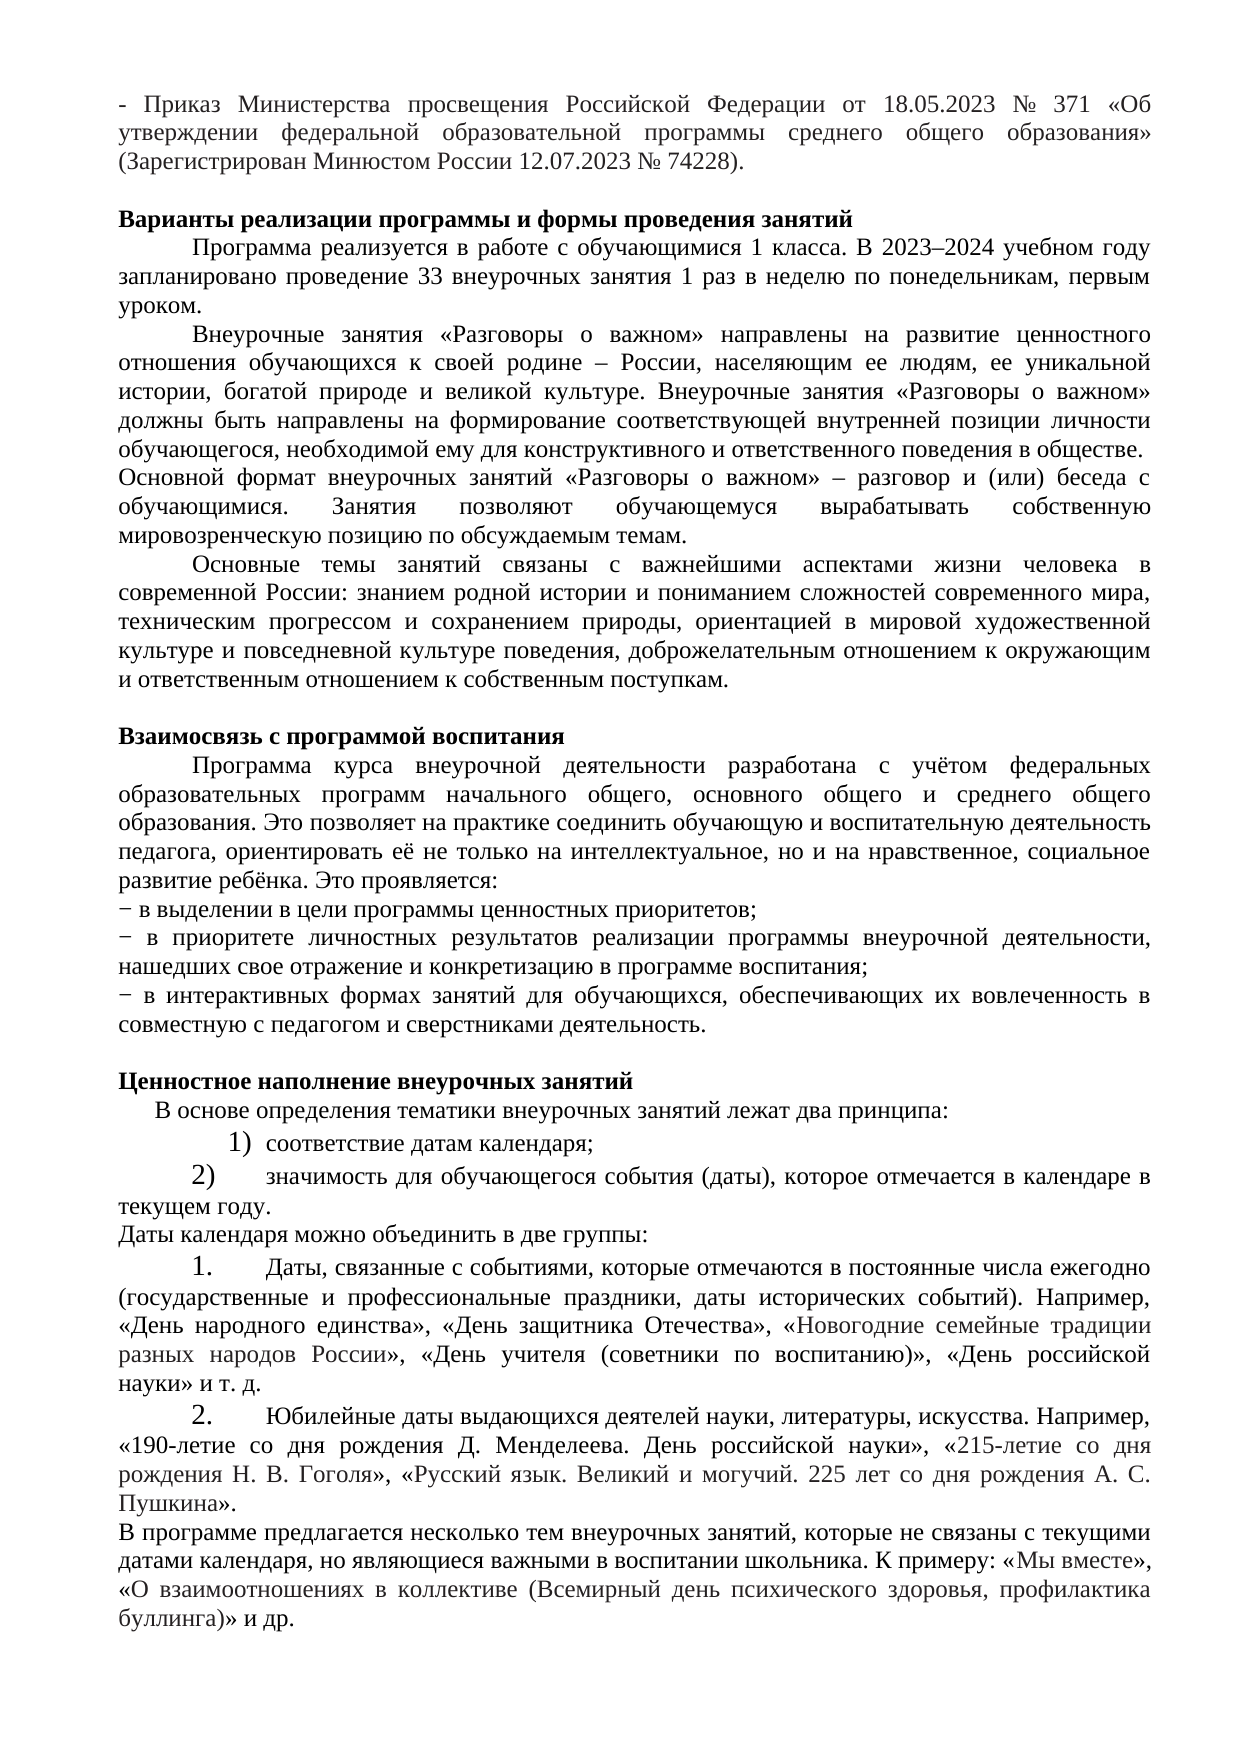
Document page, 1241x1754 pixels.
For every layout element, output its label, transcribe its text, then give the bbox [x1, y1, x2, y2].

text Варианты реализации программы и формы проведения занятий [118, 204, 1152, 232]
text Основной формат внеурочных занятий «Разговоры о важном» – разговор и (или) беседа с обучающимися. Занятия позволяют обучающемуся вырабатывать собственную мировозренческую позицию по обсуждаемым темам. [118, 462, 1152, 549]
text В основе определения тематики внеурочных занятий лежат два принципа: [118, 1095, 1152, 1124]
list Даты, связанные с событиями, которые отмечаются в постоянные числа ежегодно (государственные и профессиональные праздники, даты исторических событий). Например, «День народного единства», «День защитника Отечества», «Новогодние семейные традиции разных народов России», «День учителя (советники по воспитанию)», «День российской науки» и т. д. [118, 1248, 1151, 1397]
text Основные темы занятий связаны с важнейшими аспектами жизни человека в современной России: знанием родной истории и пониманием сложностей современного мира, техническим прогрессом и сохранением природы, ориентацией в мировой художественной культуре и повседневной культуре поведения, доброжелательным отношением к окружающим и ответственным отношением к собственным поступкам. [118, 549, 1152, 692]
text Даты календаря можно объединить в две группы: [118, 1219, 1152, 1248]
text − в приоритете личностных результатов реализации программы внеурочной деятельности, нашедших свое отражение и конкретизацию в программе воспитания; [118, 922, 1152, 980]
text Программа реализуется в работе с обучающимися 1 класса. В 2023–2024 учебном году запланировано проведение 33 внеурочных занятия 1 раз в неделю по понедельникам, первым уроком. [118, 232, 1152, 319]
list Юбилейные даты выдающихся деятелей науки, литературы, искусства. Например, «190-летие со дня рождения Д. Менделеева. День российской науки», «215-летие со дня рождения Н. В. Гоголя», «Русский язык. Великий и могучий. 225 лет со дня рождения А. С. Пушкина». [118, 1397, 1151, 1517]
text − в интерактивных формах занятий для обучающихся, обеспечивающих их вовлеченность в совместную с педагогом и сверстниками деятельность. [118, 980, 1152, 1037]
text В программе предлагается несколько тем внеурочных занятий, которые не связаны с текущими датами календаря, но являющиеся важными в воспитании школьника. К примеру: «Мы вместе», «О взаимоотношениях в коллективе (Всемирный день психического здоровья, профилактика буллинга)» и др. [118, 1517, 1152, 1632]
text Ценностное наполнение внеурочных занятий [118, 1066, 1152, 1095]
text Взаимосвязь с программой воспитания [118, 721, 1152, 750]
text - Приказ Министерства просвещения Российской Федерации от 18.05.2023 № 371 «Об утверждении федеральной образовательной программы среднего общего образования» (Зарегистрирован Минюстом России 12.07.2023 № 74228). [118, 89, 1152, 175]
text − в выделении в цели программы ценностных приоритетов; [118, 894, 1152, 922]
text Внеурочные занятия «Разговоры о важном» направлены на развитие ценностного отношения обучающихся к своей родине – России, населяющим ее людям, ее уникальной истории, богатой природе и великой культуре. Внеурочные занятия «Разговоры о важном» должны быть направлены на формирование соответствующей внутренней позиции личности обучающегося, необходимой ему для конструктивного и ответственного поведения в обществе. [118, 319, 1152, 462]
list соответствие датам календаря; [154, 1124, 1151, 1157]
text Программа курса внеурочной деятельности разработана с учётом федеральных образовательных программ начального общего, основного общего и среднего общего образования. Это позволяет на практике соединить обучающую и воспитательную деятельность педагога, ориентировать её не только на интеллектуальное, но и на нравственное, социальное развитие ребёнка. Это проявляется: [118, 750, 1152, 894]
list значимость для обучающегося события (даты), которое отмечается в календаре в текущем году. [118, 1157, 1151, 1219]
